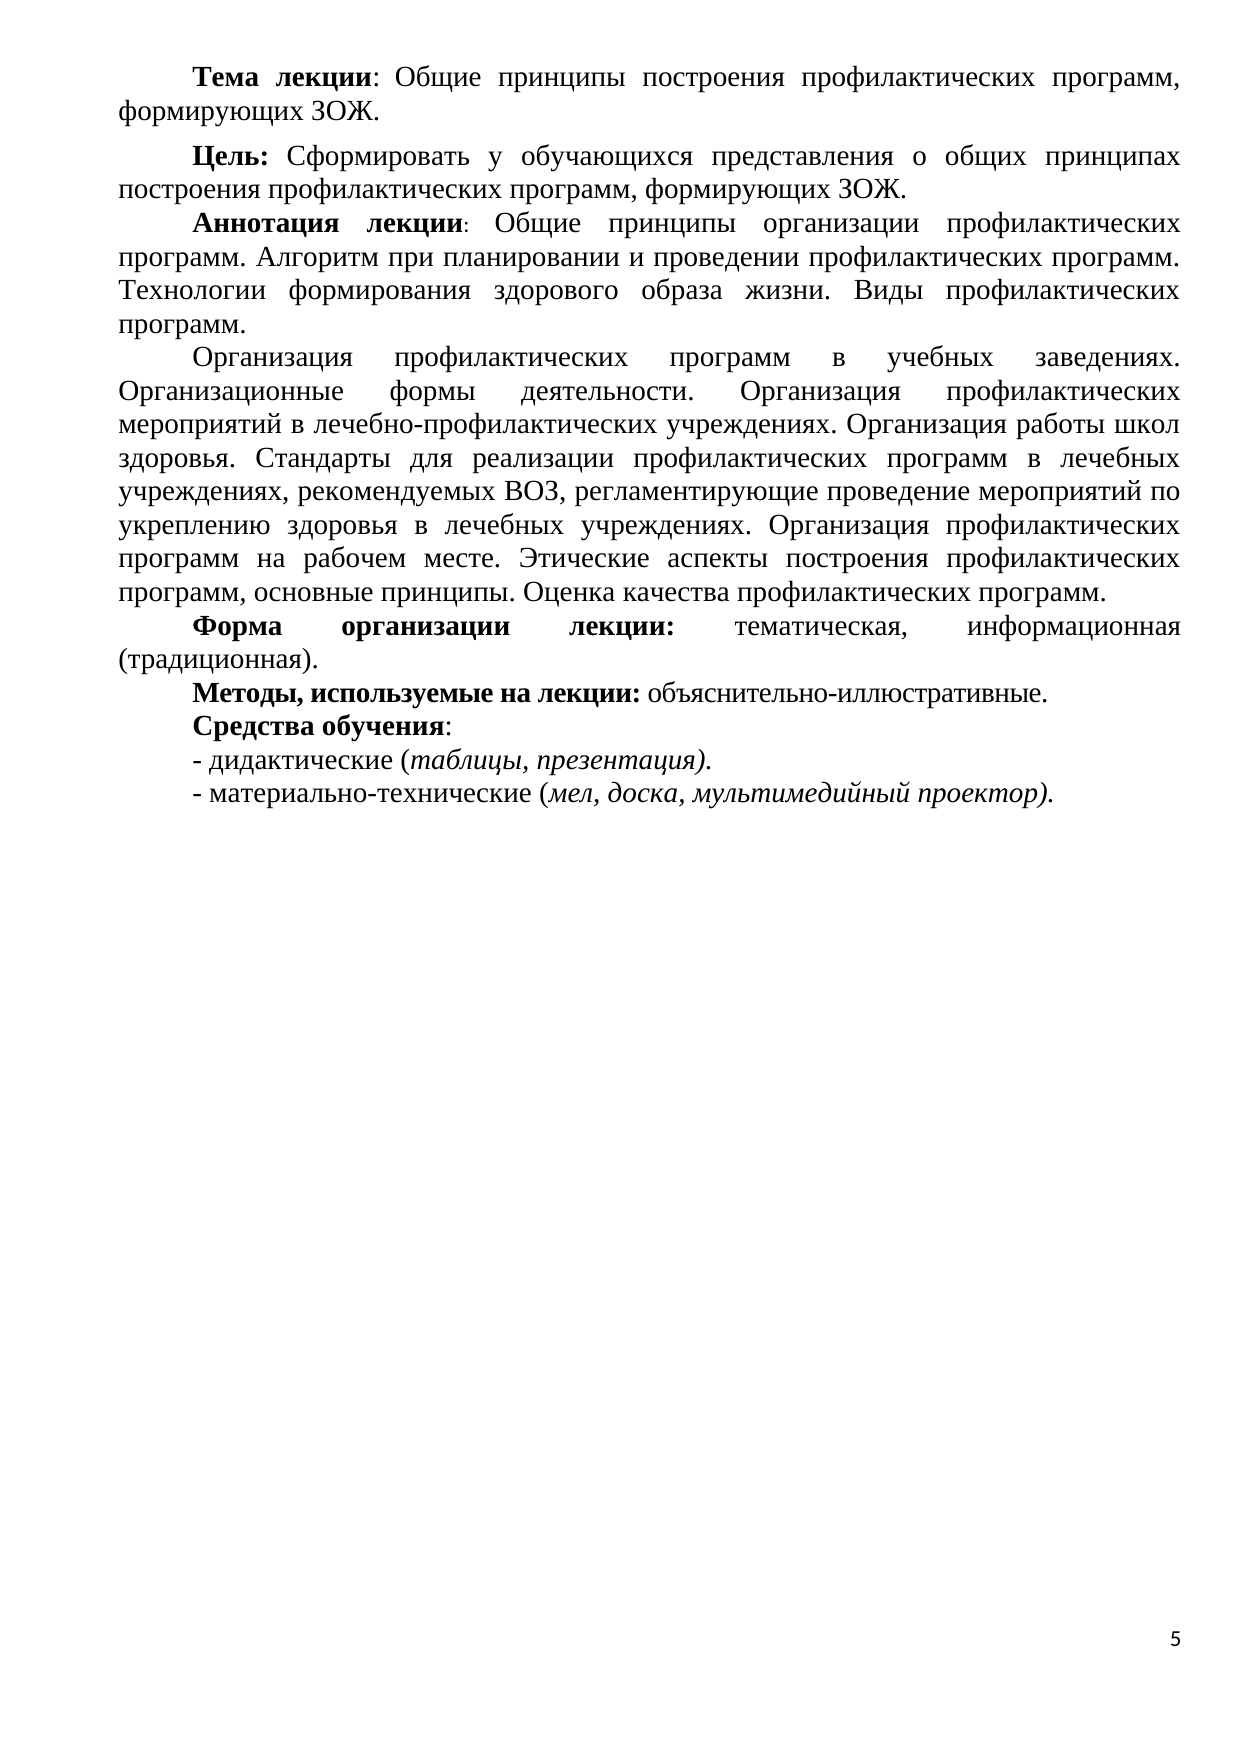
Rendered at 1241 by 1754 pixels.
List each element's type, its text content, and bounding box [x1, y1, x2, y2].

text - материально-технические (мел, доска, мультимедийный проектор). [118, 775, 1181, 809]
text Форма организации лекции: тематическая, информационная (традиционная). [118, 608, 1181, 675]
text Цель: Сформировать у обучающихся представления о общих принципах построения профилактических программ, формирующих ЗОЖ. [118, 138, 1181, 205]
text - дидактические (таблицы, презентация). [118, 742, 1181, 775]
text Средства обучения: [118, 708, 1181, 742]
text Тема лекции: Общие принципы построения профилактических программ, формирующих ЗОЖ. [118, 59, 1181, 126]
text Методы, используемые на лекции: объяснительно-иллюстративные. [118, 675, 1181, 708]
text Организация профилактических программ в учебных заведениях. Организационные формы деятельности. Организация профилактических мероприятий в лечебно-профилактических учреждениях. Организация работы школ здоровья. Стандарты для реализации профилактических программ в лечебных учреждениях, рекомендуемых ВОЗ, регламентирующие проведение мероприятий по укреплению здоровья в лечебных учреждениях. Организация профилактических программ на рабочем месте. Этические аспекты построения профилактических программ, основные принципы. Оценка качества профилактических программ. [118, 339, 1181, 608]
text Аннотация лекции: Общие принципы организации профилактических программ. Алгоритм при планировании и проведении профилактических программ. Технологии формирования здорового образа жизни. Виды профилактических программ. [118, 205, 1181, 339]
